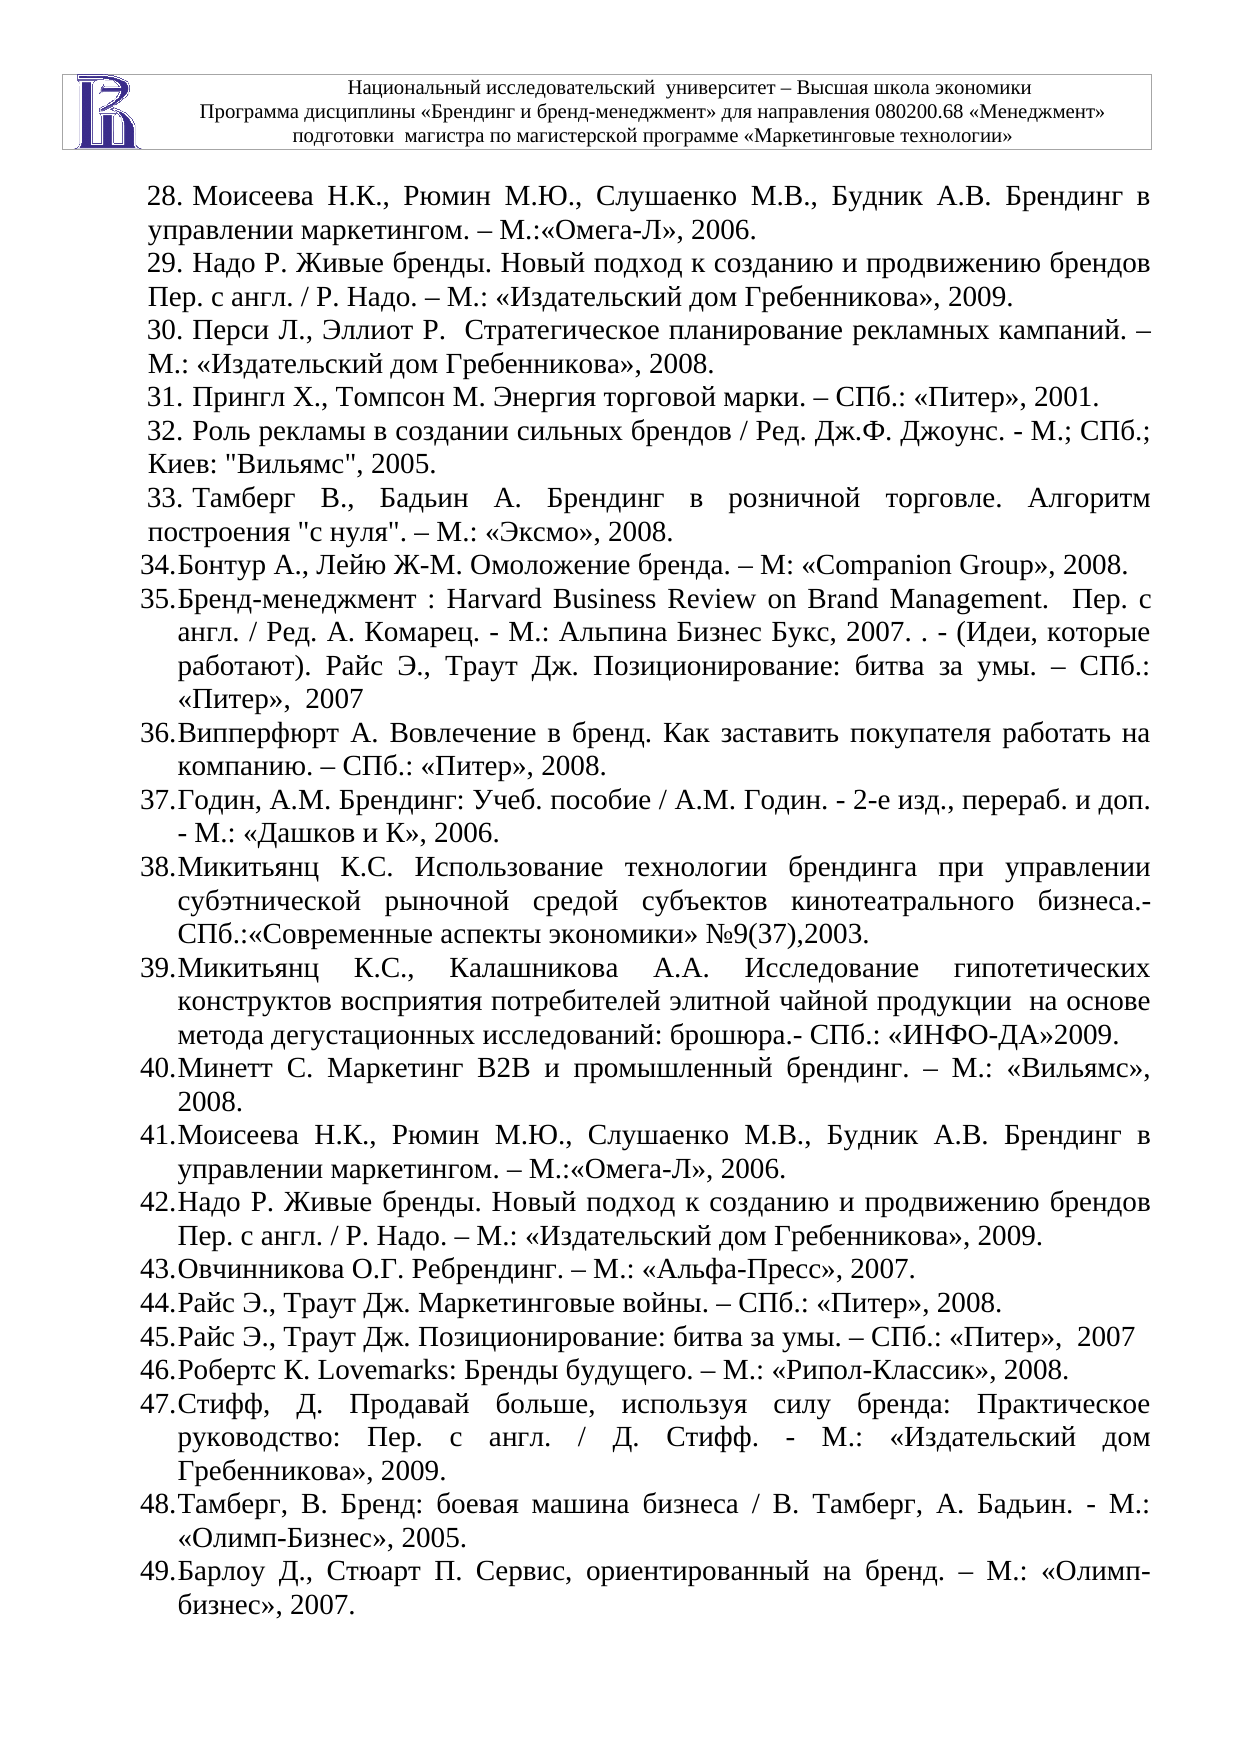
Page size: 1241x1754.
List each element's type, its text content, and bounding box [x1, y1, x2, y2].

list Барлоу Д., Стюарт П. Сервис, ориентированный на бренд. – М.: «Олимп-бизнес», 2007. [140, 1553, 1152, 1621]
list Тамберг В., Бадьин А. Брендинг в розничной торговле. Алгоритм построения "с нуля". – М.: «Эксмо», 2008. [147, 480, 1152, 547]
list Годин, А.М. Брендинг: Учеб. пособие / А.М. Годин. - 2-е изд., перераб. и доп. - М.: «Дашков и К», 2006. [140, 782, 1152, 849]
list Надо Р. Живые бренды. Новый подход к созданию и продвижению брендов Пер. с англ. / Р. Надо. – М.: «Издательский дом Гребенникова», 2009. [140, 1184, 1152, 1252]
list Надо Р. Живые бренды. Новый подход к созданию и продвижению брендов Пер. с англ. / Р. Надо. – М.: «Издательский дом Гребенникова», 2009. [147, 245, 1152, 312]
list Стифф, Д. Продавай больше, используя силу бренда: Практическое руководство: Пер. с англ. / Д. Стифф. - М.: «Издательский дом Гребенникова», 2009. [140, 1386, 1152, 1486]
list Прингл Х., Томпсон М. Энергия торговой марки. – СПб.: «Питер», 2001. [147, 379, 1152, 413]
list Моисеева Н.К., Рюмин М.Ю., Слушаенко М.В., Будник А.В. Брендинг в управлении маркетингом. – М.:«Омега-Л», 2006. [147, 178, 1152, 245]
picture [73, 74, 142, 149]
list Микитьянц К.С., Калашникова А.А. Исследование гипотетических конструктов восприятия потребителей элитной чайной продукции на основе метода дегустационных исследований: брошюра.- СПб.: «ИНФО-ДА»2009. [140, 950, 1152, 1050]
list Бренд-менеджмент : Harvard Business Review on Brand Management. Пер. с англ. / Ред. А. Комарец. - М.: Альпина Бизнес Букс, 2007. . - (Идеи, которые работают). Райс Э., Траут Дж. Позиционирование: битва за умы. – СПб.: «Питер», 2007 [140, 581, 1152, 715]
list Тамберг, В. Бренд: боевая машина бизнеса / В. Тамберг, А. Бадьин. - М.: «Олимп-Бизнес», 2005. [140, 1486, 1152, 1553]
list Роль рекламы в создании сильных брендов / Ред. Дж.Ф. Джоунс. - М.; СПб.; Киев: "Вильямс", 2005. [147, 413, 1152, 480]
list Минетт С. Маркетинг В2В и промышленный брендинг. – М.: «Вильямс», 2008. [140, 1050, 1152, 1117]
list Микитьянц К.С. Использование технологии брендинга при управлении субэтнической рыночной средой субъектов кинотеатрального бизнеса.-СПб.:«Современные аспекты экономики» №9(37),2003. [140, 849, 1152, 950]
list Райс Э., Траут Дж. Маркетинговые войны. – СПб.: «Питер», 2008. [140, 1285, 1152, 1319]
list Моисеева Н.К., Рюмин М.Ю., Слушаенко М.В., Будник А.В. Брендинг в управлении маркетингом. – М.:«Омега-Л», 2006. [140, 1117, 1152, 1184]
list Бонтур А., Лейю Ж-М. Омоложение бренда. – М: «Companion Group», 2008. [140, 547, 1152, 581]
list Овчинникова О.Г. Ребрендинг. – М.: «Альфа-Пресс», 2007. [140, 1252, 1152, 1285]
list Випперфюрт А. Вовлечение в бренд. Как заставить покупателя работать на компанию. – СПб.: «Питер», 2008. [140, 715, 1152, 782]
list Райс Э., Траут Дж. Позиционирование: битва за умы. – СПб.: «Питер», 2007 [140, 1319, 1152, 1352]
list Перси Л., Эллиот Р. Стратегическое планирование рекламных кампаний. – М.: «Издательский дом Гребенникова», 2008. [147, 312, 1152, 379]
list Робертс К. Lovemarks: Бренды будущего. – М.: «Рипол-Классик», 2008. [140, 1352, 1152, 1386]
